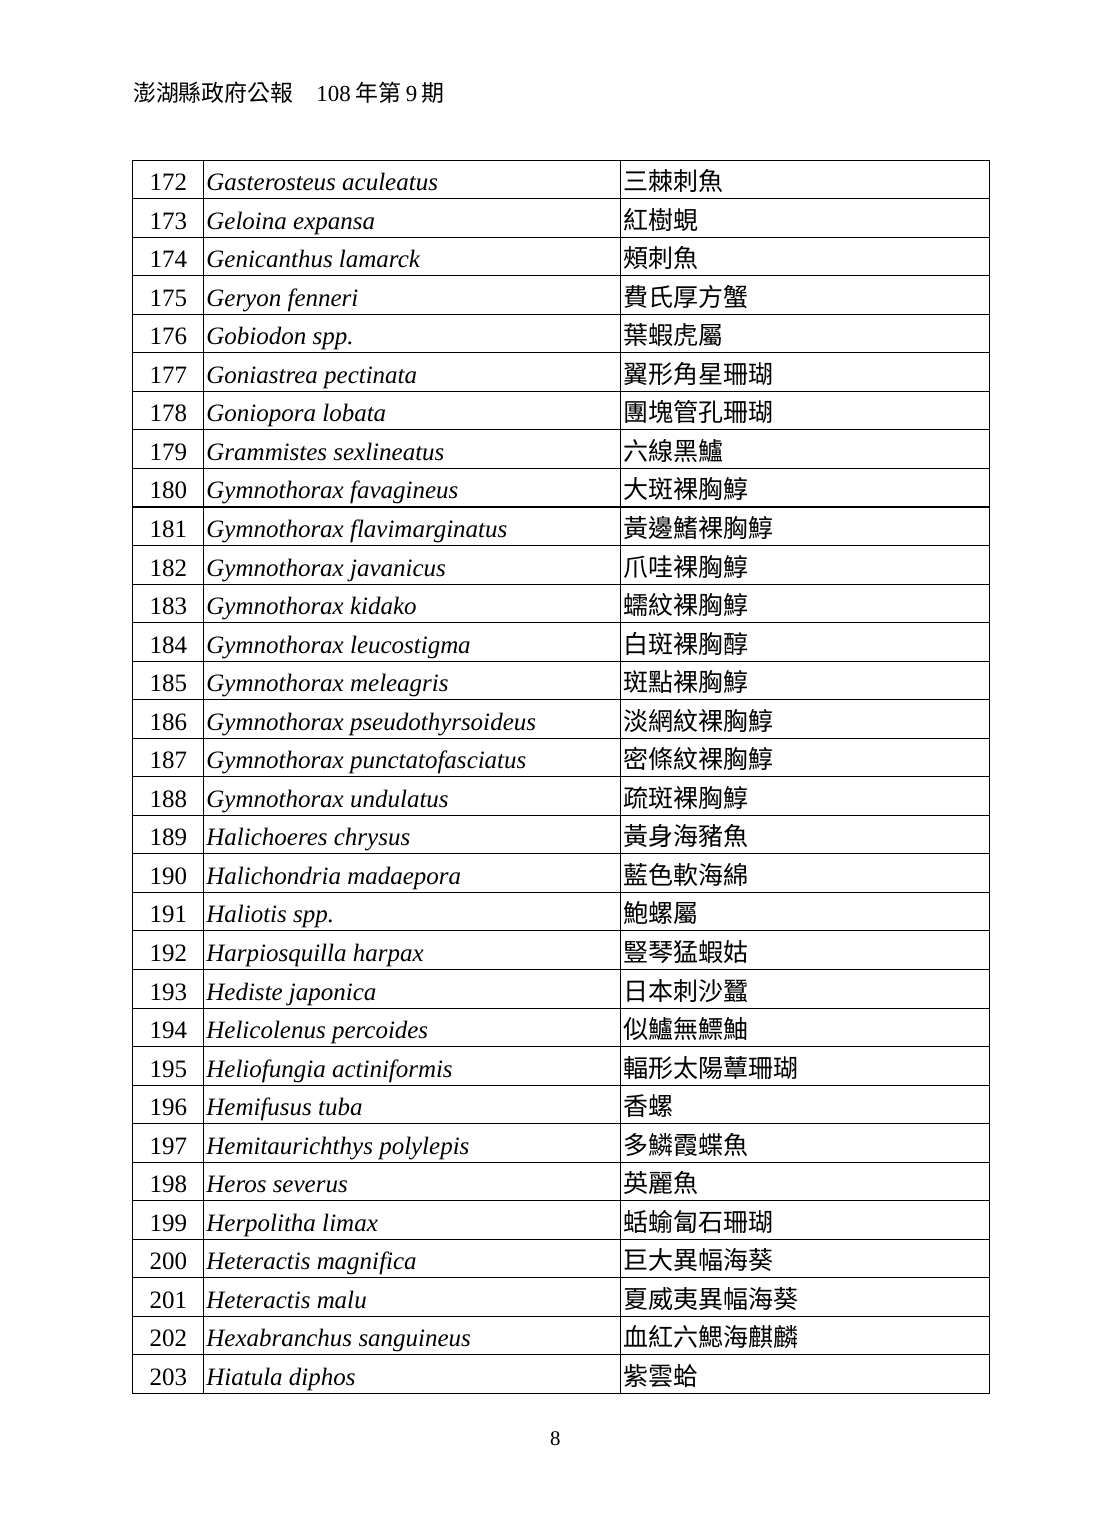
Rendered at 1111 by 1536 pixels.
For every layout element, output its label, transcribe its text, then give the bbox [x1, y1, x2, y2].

table_cell 紫雲蛤 [621, 1355, 989, 1393]
table_cell 187 [133, 739, 203, 776]
table_cell Helicolenus percoides [204, 1009, 620, 1046]
table_cell Heliofungia actiniformis [204, 1047, 620, 1084]
table_cell 176 [133, 315, 203, 352]
table_cell 202 [133, 1317, 203, 1354]
table_cell 175 [133, 276, 203, 314]
table_cell Gymnothorax favagineus [204, 469, 620, 506]
table_cell 多鱗霞蝶魚 [621, 1124, 989, 1162]
table_cell 195 [133, 1047, 203, 1084]
table_cell 紅樹蜆 [621, 199, 989, 237]
table_cell 196 [133, 1086, 203, 1123]
table_cell 輻形太陽蕈珊瑚 [621, 1047, 989, 1084]
table_cell 淡網紋裸胸鯙 [621, 700, 989, 738]
table_cell 203 [133, 1355, 203, 1393]
table_cell 183 [133, 585, 203, 622]
table_cell 黃邊鰭裸胸鯙 [621, 508, 989, 545]
table_cell Geryon fenneri [204, 276, 620, 314]
table_cell Hediste japonica [204, 970, 620, 1007]
table_cell 182 [133, 546, 203, 583]
table_cell Gymnothorax punctatofasciatus [204, 739, 620, 776]
table_cell 189 [133, 816, 203, 853]
table_cell 日本刺沙蠶 [621, 970, 989, 1007]
table_cell 英麗魚 [621, 1163, 989, 1200]
table_cell Harpiosquilla harpax [204, 931, 620, 969]
table_cell 斑點裸胸鯙 [621, 662, 989, 699]
table_cell 192 [133, 931, 203, 969]
table_cell Hiatula diphos [204, 1355, 620, 1393]
table_cell 188 [133, 777, 203, 815]
table_cell 鮑螺屬 [621, 893, 989, 930]
table_cell 191 [133, 893, 203, 930]
table_cell 團塊管孔珊瑚 [621, 392, 989, 429]
table_cell Geloina expansa [204, 199, 620, 237]
table_cell Gasterosteus aculeatus [204, 161, 620, 198]
table_cell 大斑裸胸鯙 [621, 469, 989, 506]
table_cell 186 [133, 700, 203, 738]
table_cell Gymnothorax kidako [204, 585, 620, 622]
table_cell 翼形角星珊瑚 [621, 353, 989, 391]
table_cell 蛞蝓匐石珊瑚 [621, 1201, 989, 1239]
table_cell Grammistes sexlineatus [204, 430, 620, 468]
table_cell 180 [133, 469, 203, 506]
table_cell 白斑裸胸醇 [621, 623, 989, 661]
table_cell 夏威夷異幅海葵 [621, 1278, 989, 1316]
table_cell Gymnothorax flavimarginatus [204, 508, 620, 545]
table_cell 爪哇裸胸鯙 [621, 546, 989, 583]
table_cell 198 [133, 1163, 203, 1200]
table_cell Gymnothorax leucostigma [204, 623, 620, 661]
table_cell Halichondria madaepora [204, 854, 620, 892]
table_cell 似鱸無鰾鮋 [621, 1009, 989, 1046]
table_cell 193 [133, 970, 203, 1007]
table_cell Goniastrea pectinata [204, 353, 620, 391]
table_cell Genicanthus lamarck [204, 238, 620, 275]
table_cell 豎琴猛蝦姑 [621, 931, 989, 969]
table_cell Gymnothorax undulatus [204, 777, 620, 815]
table_cell 174 [133, 238, 203, 275]
table_cell Halichoeres chrysus [204, 816, 620, 853]
table_cell Hemitaurichthys polylepis [204, 1124, 620, 1162]
table_cell Herpolitha limax [204, 1201, 620, 1239]
table_cell Heros severus [204, 1163, 620, 1200]
table_cell 172 [133, 161, 203, 198]
table_cell 頰刺魚 [621, 238, 989, 275]
table_cell 179 [133, 430, 203, 468]
table_cell Gobiodon spp. [204, 315, 620, 352]
table_cell 177 [133, 353, 203, 391]
table_cell Gymnothorax pseudothyrsoideus [204, 700, 620, 738]
table_cell Goniopora lobata [204, 392, 620, 429]
table_cell 藍色軟海綿 [621, 854, 989, 892]
table_cell 疏斑裸胸鯙 [621, 777, 989, 815]
table_cell 費氏厚方蟹 [621, 276, 989, 314]
table_cell 199 [133, 1201, 203, 1239]
table_cell 血紅六鰓海麒麟 [621, 1317, 989, 1354]
table_cell 200 [133, 1240, 203, 1277]
table_cell 194 [133, 1009, 203, 1046]
table_cell 香螺 [621, 1086, 989, 1123]
table_cell Heteractis malu [204, 1278, 620, 1316]
table_cell Gymnothorax meleagris [204, 662, 620, 699]
table_cell 蠕紋裸胸鯙 [621, 585, 989, 622]
table_cell Heteractis magnifica [204, 1240, 620, 1277]
table_cell 173 [133, 199, 203, 237]
table_cell 184 [133, 623, 203, 661]
table_cell 185 [133, 662, 203, 699]
table_cell 三棘刺魚 [621, 161, 989, 198]
table_cell Haliotis spp. [204, 893, 620, 930]
table_cell 201 [133, 1278, 203, 1316]
table_cell 178 [133, 392, 203, 429]
table_cell Hemifusus tuba [204, 1086, 620, 1123]
table_cell Hexabranchus sanguineus [204, 1317, 620, 1354]
table_cell 181 [133, 508, 203, 545]
table_cell 葉蝦虎屬 [621, 315, 989, 352]
table_cell 190 [133, 854, 203, 892]
table_cell 密條紋裸胸鯙 [621, 739, 989, 776]
table_cell Gymnothorax javanicus [204, 546, 620, 583]
table_cell 197 [133, 1124, 203, 1162]
table_cell 六線黑鱸 [621, 430, 989, 468]
table_cell 巨大異幅海葵 [621, 1240, 989, 1277]
table_cell 黃身海豬魚 [621, 816, 989, 853]
